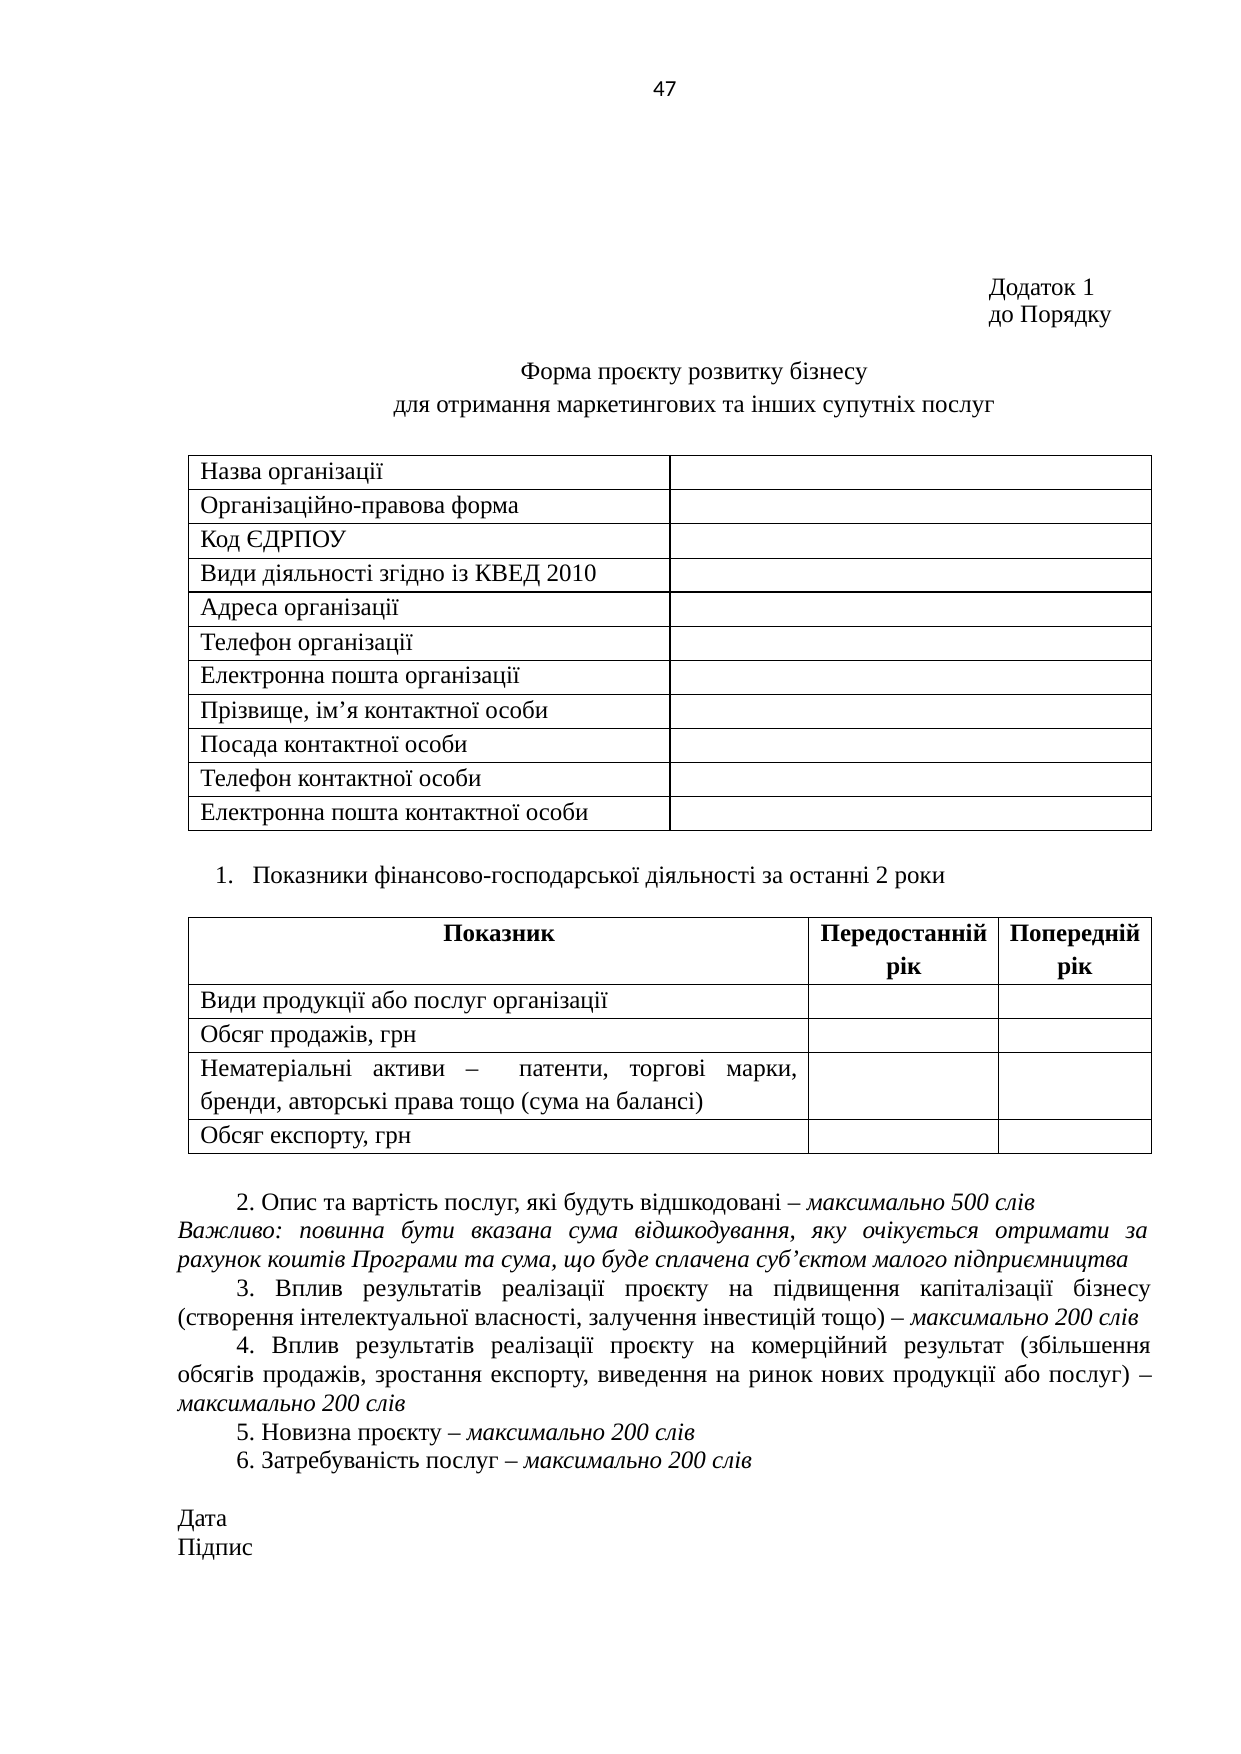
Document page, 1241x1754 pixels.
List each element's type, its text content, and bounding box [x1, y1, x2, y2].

table_cell Посада контактної особи [189, 729, 669, 762]
table_header Показник [189, 918, 808, 984]
table_cell Адреса організації [189, 593, 669, 626]
table_cell Код ЄДРПОУ [189, 524, 669, 557]
text 6. Затребуваність послуг – максимально 200 слів [177, 1446, 1152, 1474]
table_cell Види діяльності згідно із КВЕД 2010 [189, 559, 669, 591]
table_cell Організаційно-правова форма [189, 490, 669, 523]
table_cell [671, 797, 1151, 830]
table_cell Обсяг продажів, грн [189, 1019, 808, 1052]
table_cell [671, 559, 1151, 591]
text Важливо: повинна бути вказана сума відшкодування, яку очікується отримати за рахунок коштів Програми та сума, що буде сплачена суб’єктом малого підприємництва [177, 1216, 1152, 1273]
table_cell [999, 1120, 1151, 1153]
table_cell [671, 695, 1151, 728]
table_cell [809, 1053, 998, 1119]
table_cell Телефон контактної особи [189, 763, 669, 796]
table_cell Нематеріальні активи – патенти, торгові марки, бренди, авторські права тощо (сума на балансі) [189, 1053, 808, 1119]
table_header [671, 456, 1151, 489]
text для отримання маркетингових та інших супутніх послуг [177, 389, 1152, 418]
table_cell Електронна пошта контактної особи [189, 797, 669, 830]
table_cell [671, 627, 1151, 659]
list Показники фінансово-господарської діяльності за останні 2 роки [215, 860, 1152, 888]
table_cell [999, 985, 1151, 1018]
text 5. Новизна проєкту – максимально 200 слів [177, 1417, 1152, 1446]
table_header Попередній рік [999, 918, 1151, 984]
table_cell [809, 1019, 998, 1052]
text Форма проєкту розвитку бізнесу [177, 356, 1152, 385]
table_cell [671, 661, 1151, 694]
table_cell Телефон організації [189, 627, 669, 659]
table_cell [999, 1019, 1151, 1052]
table_cell [671, 763, 1151, 796]
text Дата Підпис [177, 1503, 1152, 1561]
text до Порядку [988, 301, 1152, 328]
table_header Назва організації [189, 456, 669, 489]
text 4. Вплив результатів реалізації проєкту на комерційний результат (збільшення обсягів продажів, зростання експорту, виведення на ринок нових продукції або послуг) – максимально 200 слів [177, 1331, 1152, 1417]
table_cell [671, 524, 1151, 557]
text 3. Вплив результатів реалізації проєкту на підвищення капіталізації бізнесу (створення інтелектуальної власності, залучення інвестицій тощо) – максимально 200 слів [177, 1273, 1152, 1331]
table_cell [671, 593, 1151, 626]
table_cell [999, 1053, 1151, 1119]
table_cell Електронна пошта організації [189, 661, 669, 694]
table_cell Прізвище, ім’я контактної особи [189, 695, 669, 728]
table_cell Види продукції або послуг організації [189, 985, 808, 1018]
table_header Передостанній рік [809, 918, 998, 984]
text 2. Опис та вартість послуг, які будуть відшкодовані – максимально 500 слів [177, 1187, 1152, 1216]
text Додаток 1 [988, 273, 1152, 301]
table_cell [671, 729, 1151, 762]
table_cell [809, 985, 998, 1018]
table_cell Обсяг експорту, грн [189, 1120, 808, 1153]
table_cell [671, 490, 1151, 523]
table_cell [809, 1120, 998, 1153]
